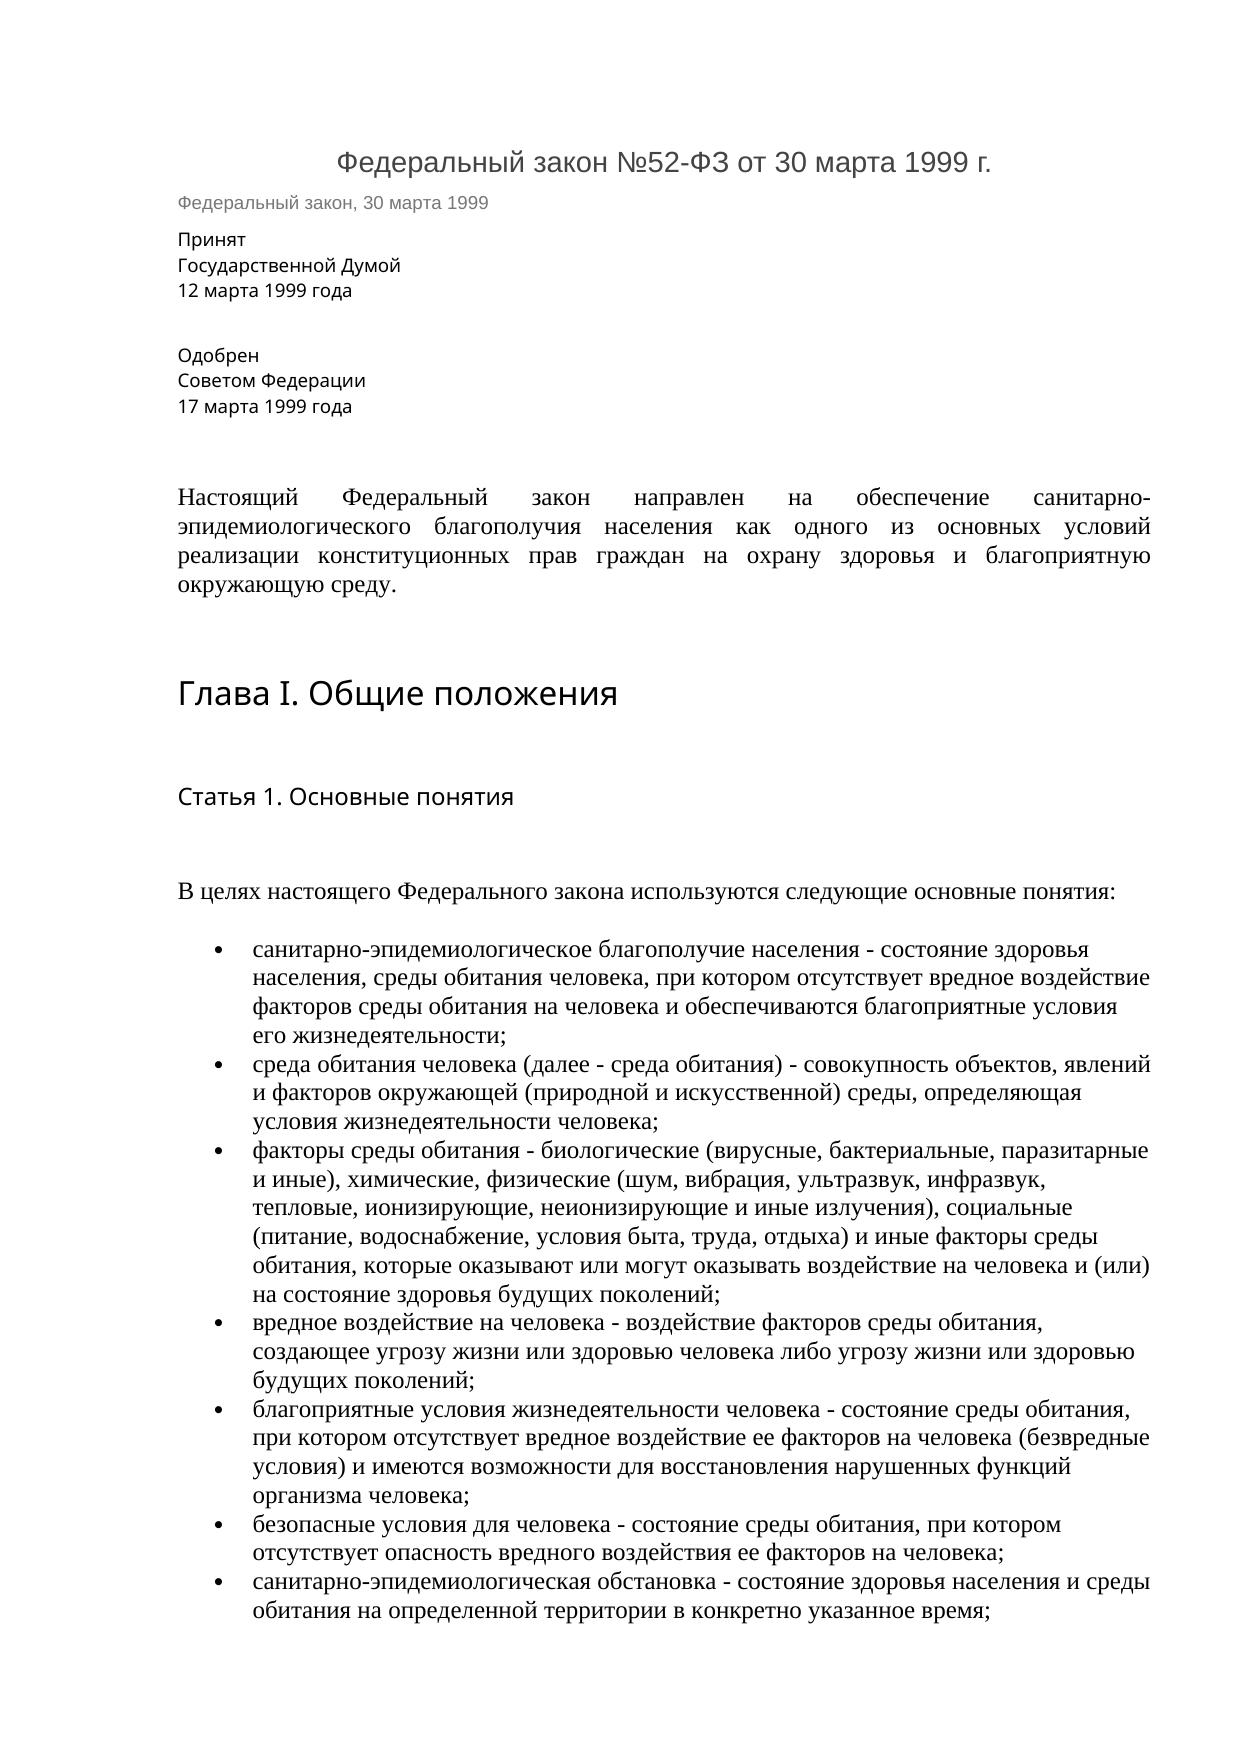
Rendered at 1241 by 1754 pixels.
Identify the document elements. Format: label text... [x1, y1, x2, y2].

list санитарно-эпидемиологическое благополучие населения - состояние здоровья населения, среды обитания человека, при котором отсутствует вредное воздействие факторов среды обитания на человека и обеспечиваются благоприятные условия его жизнедеятельности; [215, 934, 1152, 1049]
text В целях настоящего Федерального закона используются следующие основные понятия: [177, 876, 1152, 904]
text Глава I. Общие положения [177, 670, 1152, 715]
text Принят Государственной Думой 12 марта 1999 года [177, 226, 1152, 303]
list благоприятные условия жизнедеятельности человека - состояние среды обитания, при котором отсутствует вредное воздействие ее факторов на человека (безвредные условия) и имеются возможности для восстановления нарушенных функций организма человека; [215, 1394, 1152, 1509]
list вредное воздействие на человека - воздействие факторов среды обитания, создающее угрозу жизни или здоровью человека либо угрозу жизни или здоровью будущих поколений; [215, 1307, 1152, 1394]
text Статья 1. Основные понятия [177, 779, 1152, 812]
list факторы среды обитания - биологические (вирусные, бактериальные, паразитарные и иные), химические, физические (шум, вибрация, ультразвук, инфразвук, тепловые, ионизирующие, неионизирующие и иные излучения), социальные (питание, водоснабжение, условия быта, труда, отдыха) и иные факторы среды обитания, которые оказывают или могут оказывать воздействие на человека и (или) на состояние здоровья будущих поколений; [215, 1135, 1152, 1307]
text Одобрен Советом Федерации 17 марта 1999 года [177, 316, 1152, 418]
text Федеральный закон, 30 марта 1999 [177, 192, 1152, 213]
list санитарно-эпидемиологическая обстановка - состояние здоровья населения и среды обитания на определенной территории в конкретно указанное время; [215, 1566, 1152, 1624]
list безопасные условия для человека - состояние среды обитания, при котором отсутствует опасность вредного воздействия ее факторов на человека; [215, 1509, 1152, 1566]
text Федеральный закон №52-ФЗ от 30 марта 1999 г. [177, 145, 1152, 178]
text Настоящий Федеральный закон направлен на обеспечение санитарно-эпидемиологического благополучия населения как одного из основных условий реализации конституционных прав граждан на охрану здоровья и благоприятную окружающую среду. [177, 482, 1152, 597]
list среда обитания человека (далее - среда обитания) - совокупность объектов, явлений и факторов окружающей (природной и искусственной) среды, определяющая условия жизнедеятельности человека; [215, 1049, 1152, 1135]
